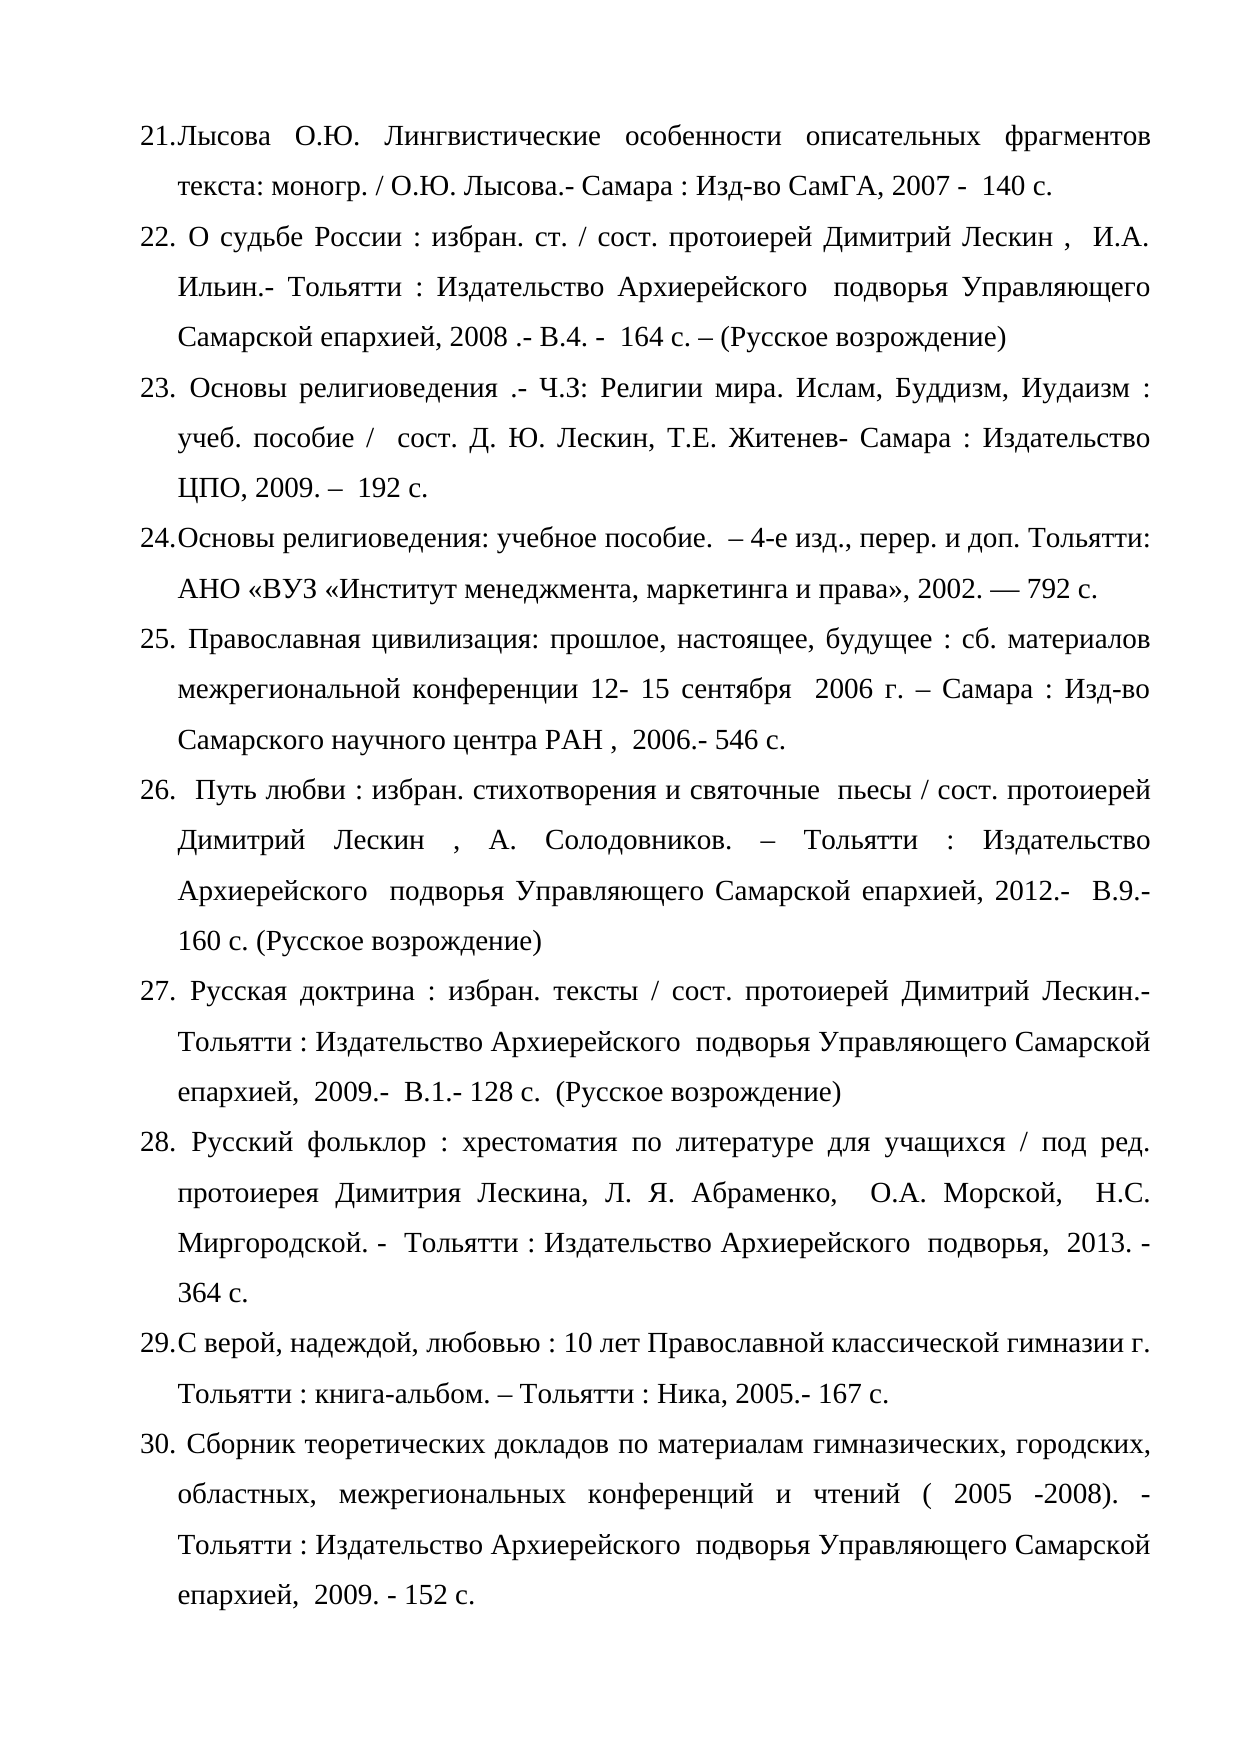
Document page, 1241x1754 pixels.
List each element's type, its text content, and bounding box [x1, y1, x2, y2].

list Сборник теоретических докладов по материалам гимназических, городских, областных, межрегиональных конференций и чтений ( 2005 -2008). - Тольятти : Издательство Архиерейского подворья Управляющего Самарской епархией, 2009. - 152 с. [140, 1426, 1152, 1611]
list Русский фольклор : хрестоматия по литературе для учащихся / под ред. протоиерея Димитрия Лескина, Л. Я. Абраменко, О.А. Морской, Н.С. Миргородской. - Тольятти : Издательство Архиерейского подворья, 2013. - 364 с. [140, 1124, 1152, 1309]
list Русская доктрина : избран. тексты / сост. протоиерей Димитрий Лескин.- Тольятти : Издательство Архиерейского подворья Управляющего Самарской епархией, 2009.- В.1.- 128 с. (Русское возрождение) [140, 973, 1152, 1108]
list Лысова О.Ю. Лингвистические особенности описательных фрагментов текста: моногр. / О.Ю. Лысова.- Самара : Изд-во СамГА, 2007 - 140 с. [140, 118, 1152, 202]
list С верой, надеждой, любовью : 10 лет Православной классической гимназии г. Тольятти : книга-альбом. – Тольятти : Ника, 2005.- 167 с. [140, 1326, 1152, 1409]
list Основы религиоведения: учебное пособие. – 4-е изд., перер. и доп. Тольятти: АНО «ВУЗ «Институт менеджмента, маркетинга и права», 2002. — 792 с. [140, 521, 1152, 604]
list Основы религиоведения .- Ч.З: Религии мира. Ислам, Буддизм, Иудаизм : учеб. пособие / сост. Д. Ю. Лескин, Т.Е. Житенев- Самара : Издательство ЦПО, 2009. – 192 с. [140, 370, 1152, 504]
list О судьбе России : избран. ст. / сост. протоиерей Димитрий Лескин , И.А. Ильин.- Тольятти : Издательство Архиерейского подворья Управляющего Самарской епархией, 2008 .- В.4. - 164 с. – (Русское возрождение) [140, 219, 1152, 353]
list Православная цивилизация: прошлое, настоящее, будущее : сб. материалов межрегиональной конференции 12- 15 сентября 2006 г. – Самара : Изд-во Самарского научного центра РАН , 2006.- 546 с. [140, 621, 1152, 755]
list Путь любви : избран. стихотворения и святочные пьесы / сост. протоиерей Димитрий Лескин , А. Солодовников. – Тольятти : Издательство Архиерейского подворья Управляющего Самарской епархией, 2012.- В.9.- 160 с. (Русское возрождение) [140, 772, 1152, 957]
